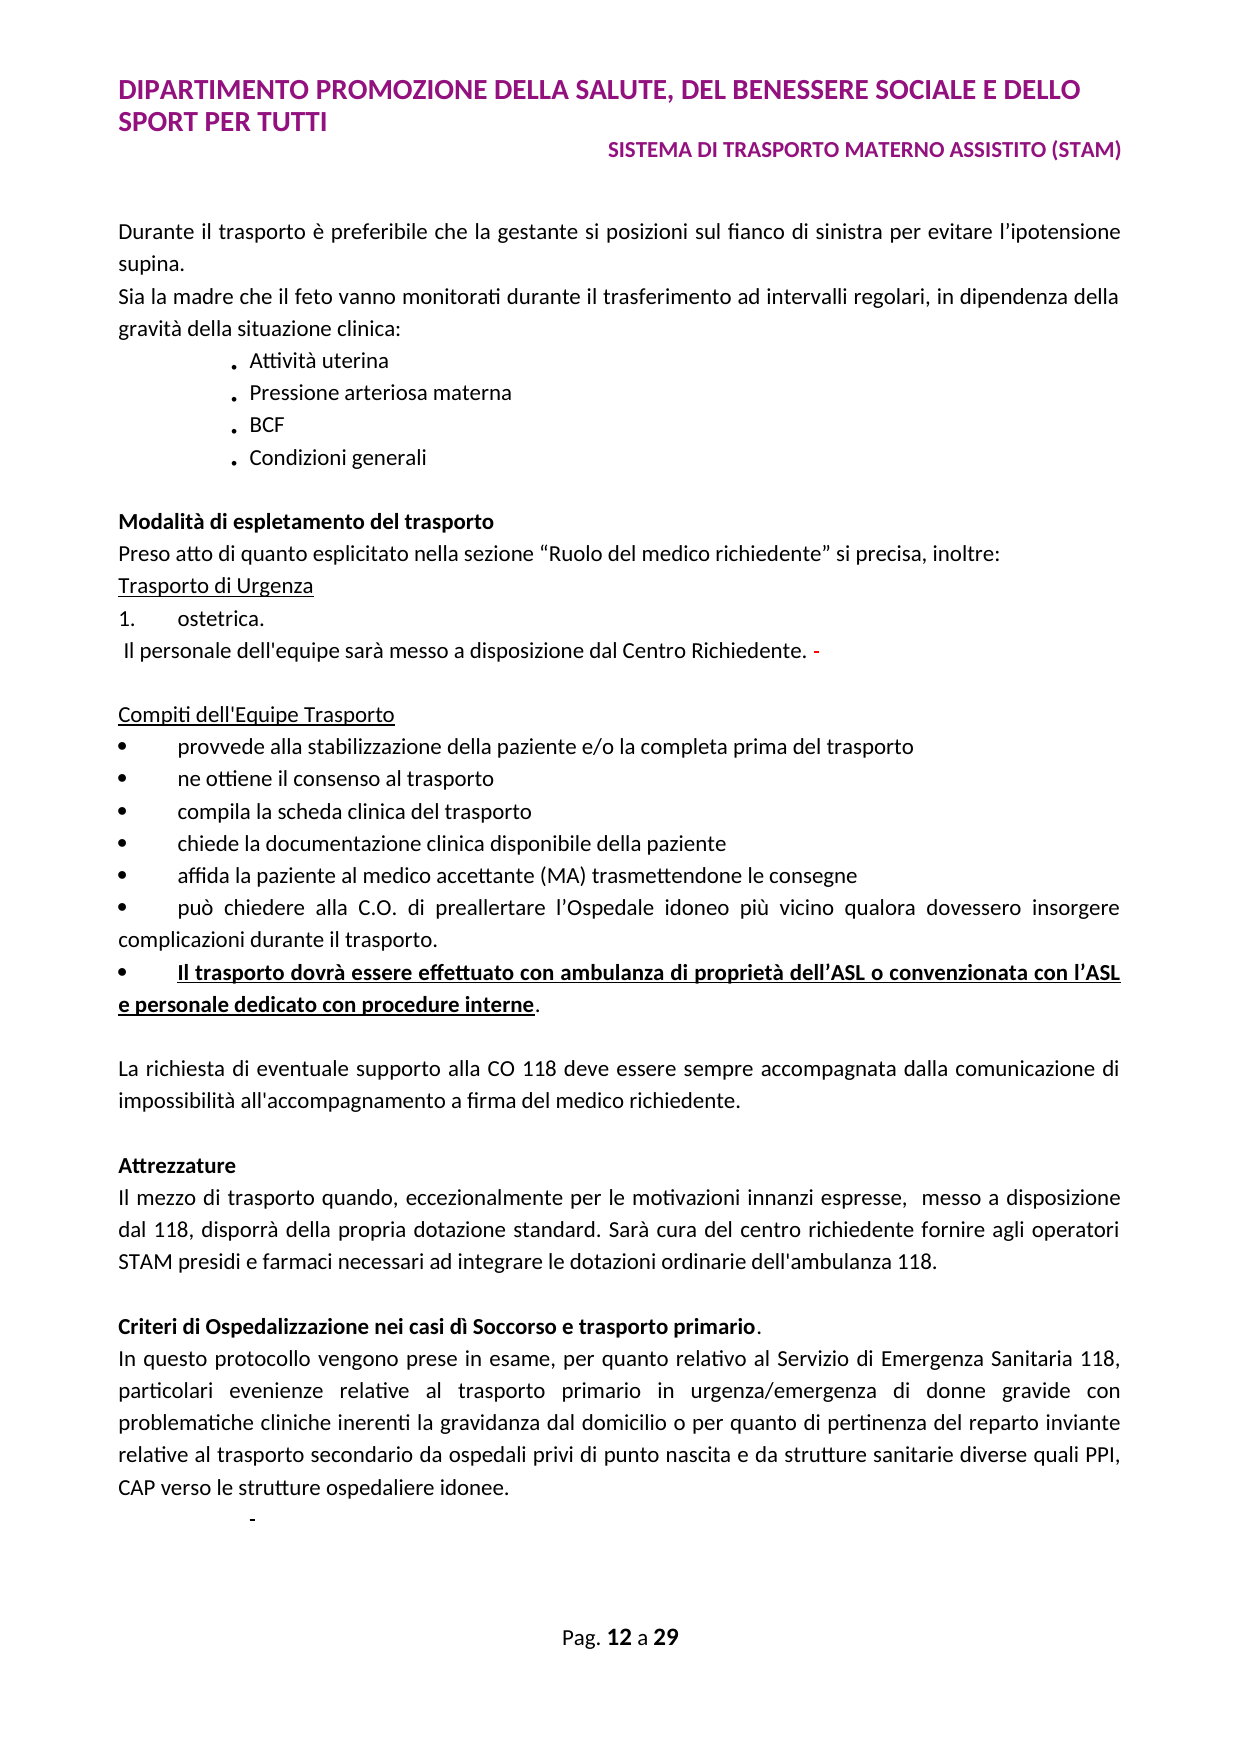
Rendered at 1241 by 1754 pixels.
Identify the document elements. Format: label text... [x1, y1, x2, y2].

list ne ottiene il consenso al trasporto [118, 764, 1122, 793]
text Attrezzature [118, 1151, 1122, 1179]
list può chiedere alla C.O. di preallertare l’Ospedale idoneo più vicino qualora dovessero insorgere complicazioni durante il trasporto. [118, 893, 1122, 953]
list provvede alla stabilizzazione della paziente e/o la completa prima del trasporto [118, 732, 1122, 760]
list compila la scheda clinica del trasporto [118, 797, 1122, 825]
list BCF [231, 411, 1122, 438]
text Compiti dell'Equipe Trasporto [118, 700, 1122, 728]
list ostetrica. [118, 604, 1122, 632]
list Il trasporto dovrà essere effettuato con ambulanza di proprietà dell’ASL o convenzionata con l’ASL e personale dedicato con procedure interne. [118, 958, 1122, 1018]
list chiede la documentazione clinica disponibile della paziente [118, 829, 1122, 857]
text Il personale dell'equipe sarà messo a disposizione dal Centro Richiedente. [118, 636, 1122, 664]
text Preso atto di quanto esplicitato nella sezione “Ruolo del medico richiedente” si precisa, inoltre: [118, 539, 1122, 567]
list affida la paziente al medico accettante (MA) trasmettendone le consegne [118, 861, 1122, 889]
list Pressione arteriosa materna [231, 378, 1122, 406]
text Modalità di espletamento del trasporto [118, 507, 1122, 535]
text Sia la madre che il feto vanno monitorati durante il trasferimento ad intervalli regolari, in dipendenza della gravità della situazione clinica: [118, 282, 1122, 342]
text In questo protocollo vengono prese in esame, per quanto relativo al Servizio di Emergenza Sanitaria 118, particolari evenienze relative al trasporto primario in urgenza/emergenza di donne gravide con problematiche cliniche inerenti la gravidanza dal domicilio o per quanto di pertinenza del reparto inviante relative al trasporto secondario da ospedali privi di punto nascita e da strutture sanitarie diverse quali PPI, CAP verso le strutture ospedaliere idonee. [118, 1344, 1122, 1501]
text Criteri di Ospedalizzazione nei casi dì Soccorso e trasporto primario. [118, 1312, 1122, 1340]
list Attività uterina [231, 346, 1122, 374]
text Trasporto di Urgenza [118, 571, 1122, 599]
list Condizioni generali [231, 443, 1122, 471]
text Il mezzo di trasporto quando, eccezionalmente per le motivazioni innanzi espresse, messo a disposizione dal 118, disporrà della propria dotazione standard. Sarà cura del centro richiedente fornire agli operatori STAM presidi e farmaci necessari ad integrare le dotazioni ordinarie dell'ambulanza 118. [118, 1183, 1122, 1275]
text Durante il trasporto è preferibile che la gestante si posizioni sul fianco di sinistra per evitare l’ipotensione supina. [118, 217, 1122, 278]
text La richiesta di eventuale supporto alla CO 118 deve essere sempre accompagnata dalla comunicazione di impossibilità all'accompagnamento a firma del medico richiedente. [118, 1054, 1122, 1114]
